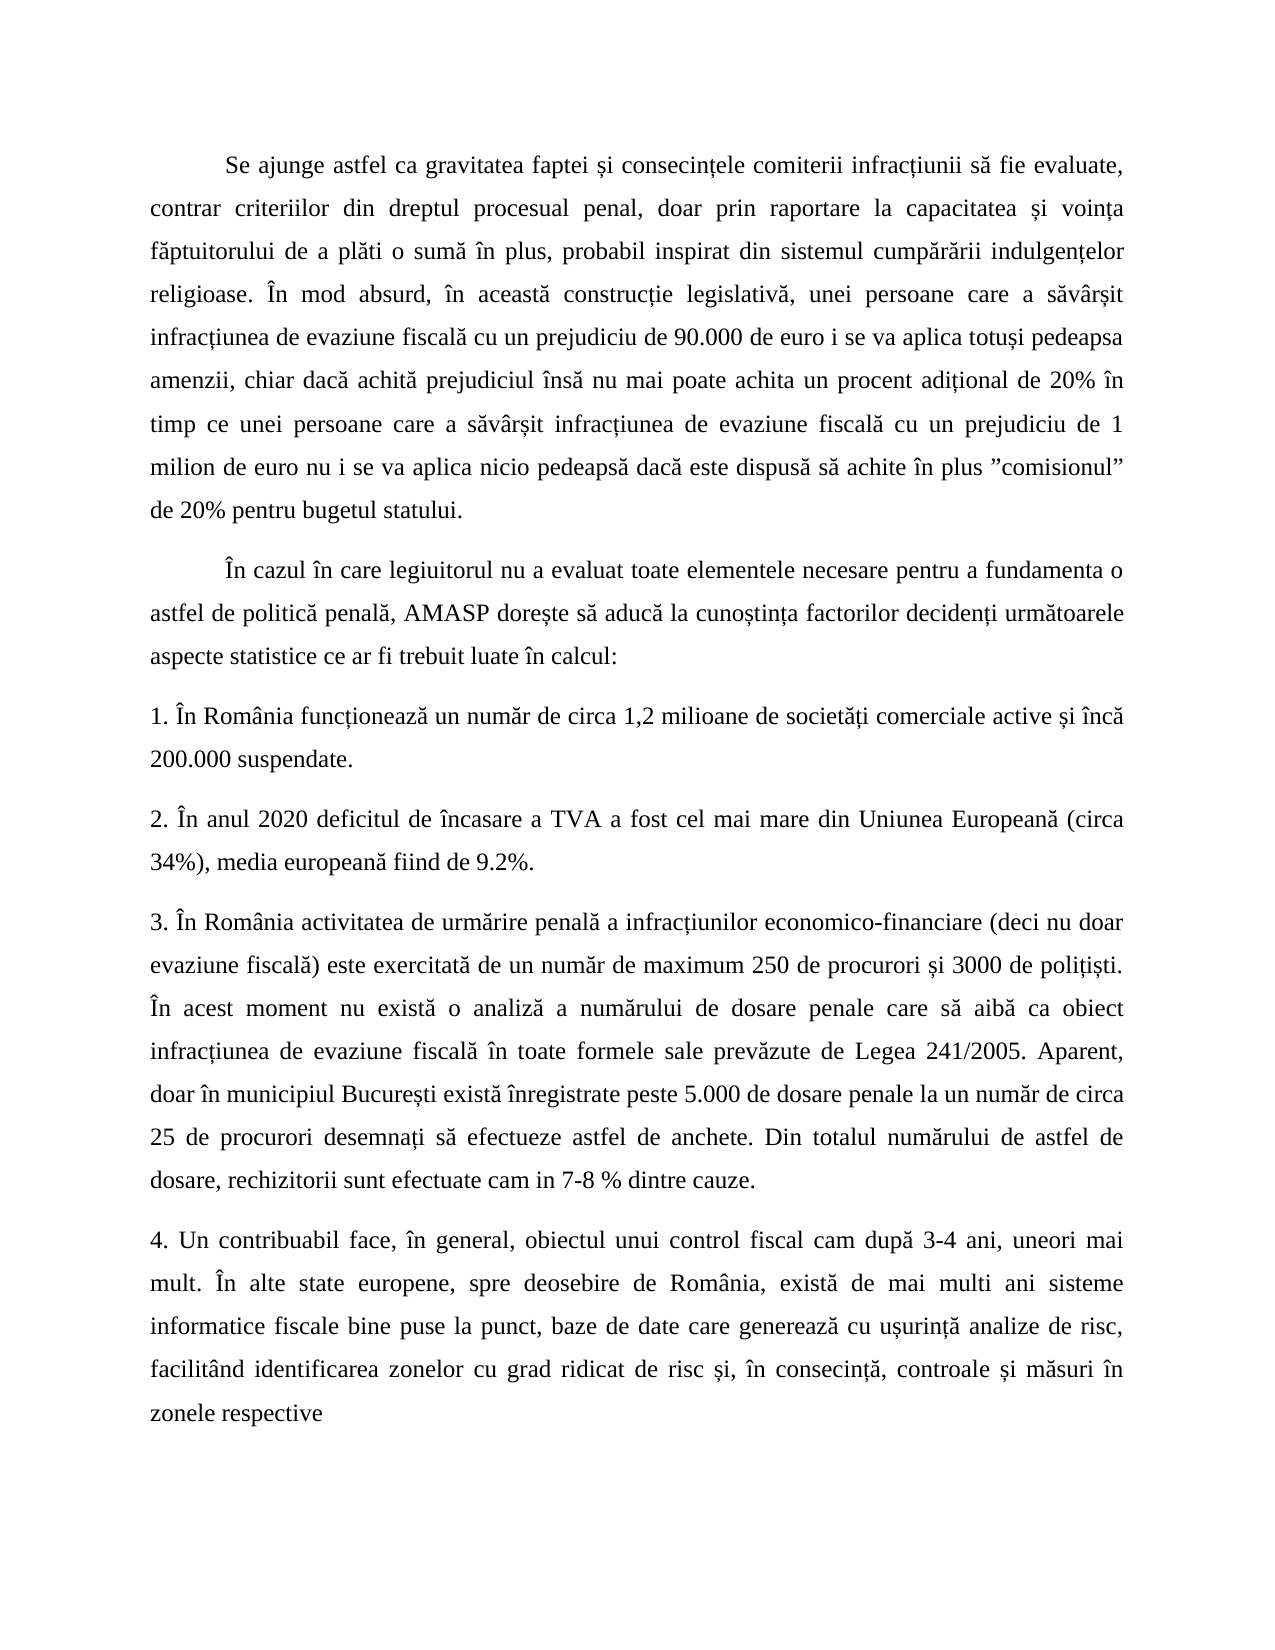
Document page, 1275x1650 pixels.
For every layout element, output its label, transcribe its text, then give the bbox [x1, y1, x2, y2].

text 4. Un contribuabil face, în general, obiectul unui control fiscal cam după 3-4 ani, uneori mai mult. În alte state europene, spre deosebire de România, există de mai multi ani sisteme informatice fiscale bine puse la punct, baze de date care generează cu ușurință analize de risc, facilitând identificarea zonelor cu grad ridicat de risc și, în consecință, controale și măsuri în zonele respective [150, 1225, 1125, 1426]
text 2. În anul 2020 deficitul de încasare a TVA a fost cel mai mare din Uniunea Europeană (circa 34%), media europeană fiind de 9.2%. [150, 804, 1125, 876]
text 1. În România funcționează un număr de circa 1,2 milioane de societăți comerciale active și încă 200.000 suspendate. [150, 701, 1125, 773]
text În cazul în care legiuitorul nu a evaluat toate elementele necesare pentru a fundamenta o astfel de politică penală, AMASP dorește să aducă la cunoștința factorilor decidenți următoarele aspecte statistice ce ar fi trebuit luate în calcul: [150, 555, 1125, 670]
text 3. În România activitatea de urmărire penală a infracțiunilor economico-financiare (deci nu doar evaziune fiscală) este exercitată de un număr de maximum 250 de procurori și 3000 de polițiști. În acest moment nu există o analiză a numărului de dosare penale care să aibă ca obiect infracțiunea de evaziune fiscală în toate formele sale prevăzute de Legea 241/2005. Aparent, doar în municipiul București există înregistrate peste 5.000 de dosare penale la un număr de circa 25 de procurori desemnați să efectueze astfel de anchete. Din totalul numărului de astfel de dosare, rechizitorii sunt efectuate cam in 7-8 % dintre cauze. [150, 907, 1125, 1194]
text Se ajunge astfel ca gravitatea faptei și consecințele comiterii infracțiunii să fie evaluate, contrar criteriilor din dreptul procesual penal, doar prin raportare la capacitatea și voința făptuitorului de a plăti o sumă în plus, probabil inspirat din sistemul cumpărării indulgențelor religioase. În mod absurd, în această construcție legislativă, unei persoane care a săvârșit infracțiunea de evaziune fiscală cu un prejudiciu de 90.000 de euro i se va aplica totuși pedeapsa amenzii, chiar dacă achită prejudiciul însă nu mai poate achita un procent adițional de 20% în timp ce unei persoane care a săvârșit infracțiunea de evaziune fiscală cu un prejudiciu de 1 milion de euro nu i se va aplica nicio pedeapsă dacă este dispusă să achite în plus ”comisionul” de 20% pentru bugetul statului. [150, 150, 1125, 524]
